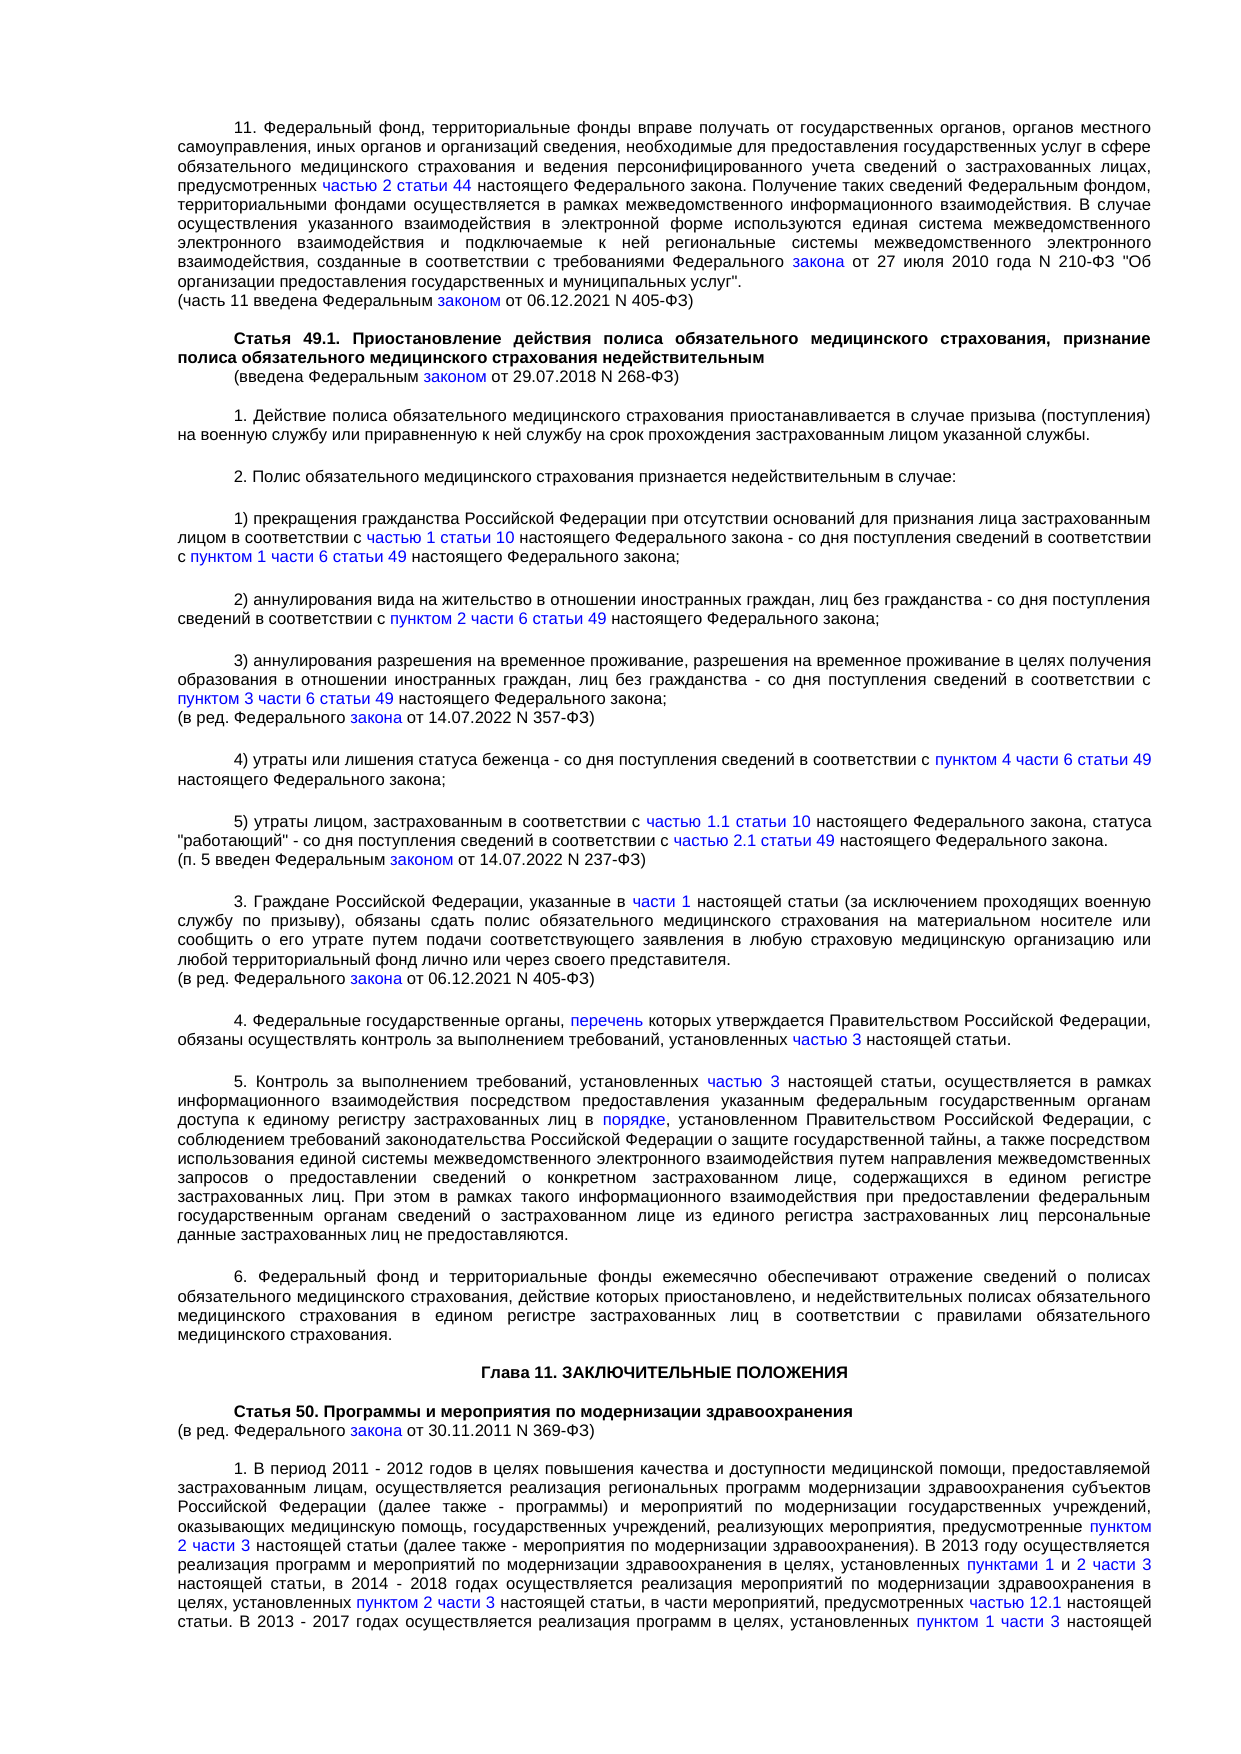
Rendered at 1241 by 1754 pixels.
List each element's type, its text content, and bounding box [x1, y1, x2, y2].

text Статья 49.1. Приостановление действия полиса обязательного медицинского страхования, признание полиса обязательного медицинского страхования недействительным [177, 329, 1152, 367]
text (в ред. Федерального закона от 14.07.2022 N 357-ФЗ) [177, 708, 1152, 727]
text 2. Полис обязательного медицинского страхования признается недействительным в случае: [177, 467, 1152, 486]
text (п. 5 введен Федеральным законом от 14.07.2022 N 237-ФЗ) [177, 850, 1152, 869]
text (часть 11 введена Федеральным законом от 06.12.2021 N 405-ФЗ) [177, 291, 1152, 310]
text Глава 11. ЗАКЛЮЧИТЕЛЬНЫЕ ПОЛОЖЕНИЯ [177, 1363, 1152, 1382]
text Статья 50. Программы и мероприятия по модернизации здравоохранения [177, 1401, 1152, 1421]
text (введена Федеральным законом от 29.07.2018 N 268-ФЗ) [177, 367, 1152, 386]
text 1) прекращения гражданства Российской Федерации при отсутствии оснований для признания лица застрахованным лицом в соответствии с частью 1 статьи 10 настоящего Федерального закона - со дня поступления сведений в соответствии с пунктом 1 части 6 статьи 49 настоящего Федерального закона; [177, 509, 1152, 566]
text 3) аннулирования разрешения на временное проживание, разрешения на временное проживание в целях получения образования в отношении иностранных граждан, лиц без гражданства - со дня поступления сведений в соответствии с пунктом 3 части 6 статьи 49 настоящего Федерального закона; [177, 651, 1152, 708]
text 1. Действие полиса обязательного медицинского страхования приостанавливается в случае призыва (поступления) на военную службу или приравненную к ней службу на срок прохождения застрахованным лицом указанной службы. [177, 406, 1152, 444]
text 4) утраты или лишения статуса беженца - со дня поступления сведений в соответствии с пунктом 4 части 6 статьи 49 настоящего Федерального закона; [177, 750, 1152, 788]
text 5) утраты лицом, застрахованным в соответствии с частью 1.1 статьи 10 настоящего Федерального закона, статуса "работающий" - со дня поступления сведений в соответствии с частью 2.1 статьи 49 настоящего Федерального закона. [177, 811, 1152, 850]
text 3. Граждане Российской Федерации, указанные в части 1 настоящей статьи (за исключением проходящих военную службу по призыву), обязаны сдать полис обязательного медицинского страхования на материальном носителе или сообщить о его утрате путем подачи соответствующего заявления в любую страховую медицинскую организацию или любой территориальный фонд лично или через своего представителя. [177, 892, 1152, 968]
text (в ред. Федерального закона от 06.12.2021 N 405-ФЗ) [177, 968, 1152, 988]
text 11. Федеральный фонд, территориальные фонды вправе получать от государственных органов, органов местного самоуправления, иных органов и организаций сведения, необходимые для предоставления государственных услуг в сфере обязательного медицинского страхования и ведения персонифицированного учета сведений о застрахованных лицах, предусмотренных частью 2 статьи 44 настоящего Федерального закона. Получение таких сведений Федеральным фондом, территориальными фондами осуществляется в рамках межведомственного информационного взаимодействия. В случае осуществления указанного взаимодействия в электронной форме используются единая система межведомственного электронного взаимодействия и подключаемые к ней региональные системы межведомственного электронного взаимодействия, созданные в соответствии с требованиями Федерального закона от 27 июля 2010 года N 210-ФЗ "Об организации предоставления государственных и муниципальных услуг". [177, 118, 1152, 291]
text 2) аннулирования вида на жительство в отношении иностранных граждан, лиц без гражданства - со дня поступления сведений в соответствии с пунктом 2 части 6 статьи 49 настоящего Федерального закона; [177, 589, 1152, 628]
text (в ред. Федерального закона от 30.11.2011 N 369-ФЗ) [177, 1421, 1152, 1440]
text 6. Федеральный фонд и территориальные фонды ежемесячно обеспечивают отражение сведений о полисах обязательного медицинского страхования, действие которых приостановлено, и недействительных полисах обязательного медицинского страхования в едином регистре застрахованных лиц в соответствии с правилами обязательного медицинского страхования. [177, 1267, 1152, 1344]
text 4. Федеральные государственные органы, перечень которых утверждается Правительством Российской Федерации, обязаны осуществлять контроль за выполнением требований, установленных частью 3 настоящей статьи. [177, 1011, 1152, 1049]
text 5. Контроль за выполнением требований, установленных частью 3 настоящей статьи, осуществляется в рамках информационного взаимодействия посредством предоставления указанным федеральным государственным органам доступа к единому регистру застрахованных лиц в порядке, установленном Правительством Российской Федерации, с соблюдением требований законодательства Российской Федерации о защите государственной тайны, а также посредством использования единой системы межведомственного электронного взаимодействия путем направления межведомственных запросов о предоставлении сведений о конкретном застрахованном лице, содержащихся в едином регистре застрахованных лиц. При этом в рамках такого информационного взаимодействия при предоставлении федеральным государственным органам сведений о застрахованном лице из единого регистра застрахованных лиц персональные данные застрахованных лиц не предоставляются. [177, 1072, 1152, 1244]
